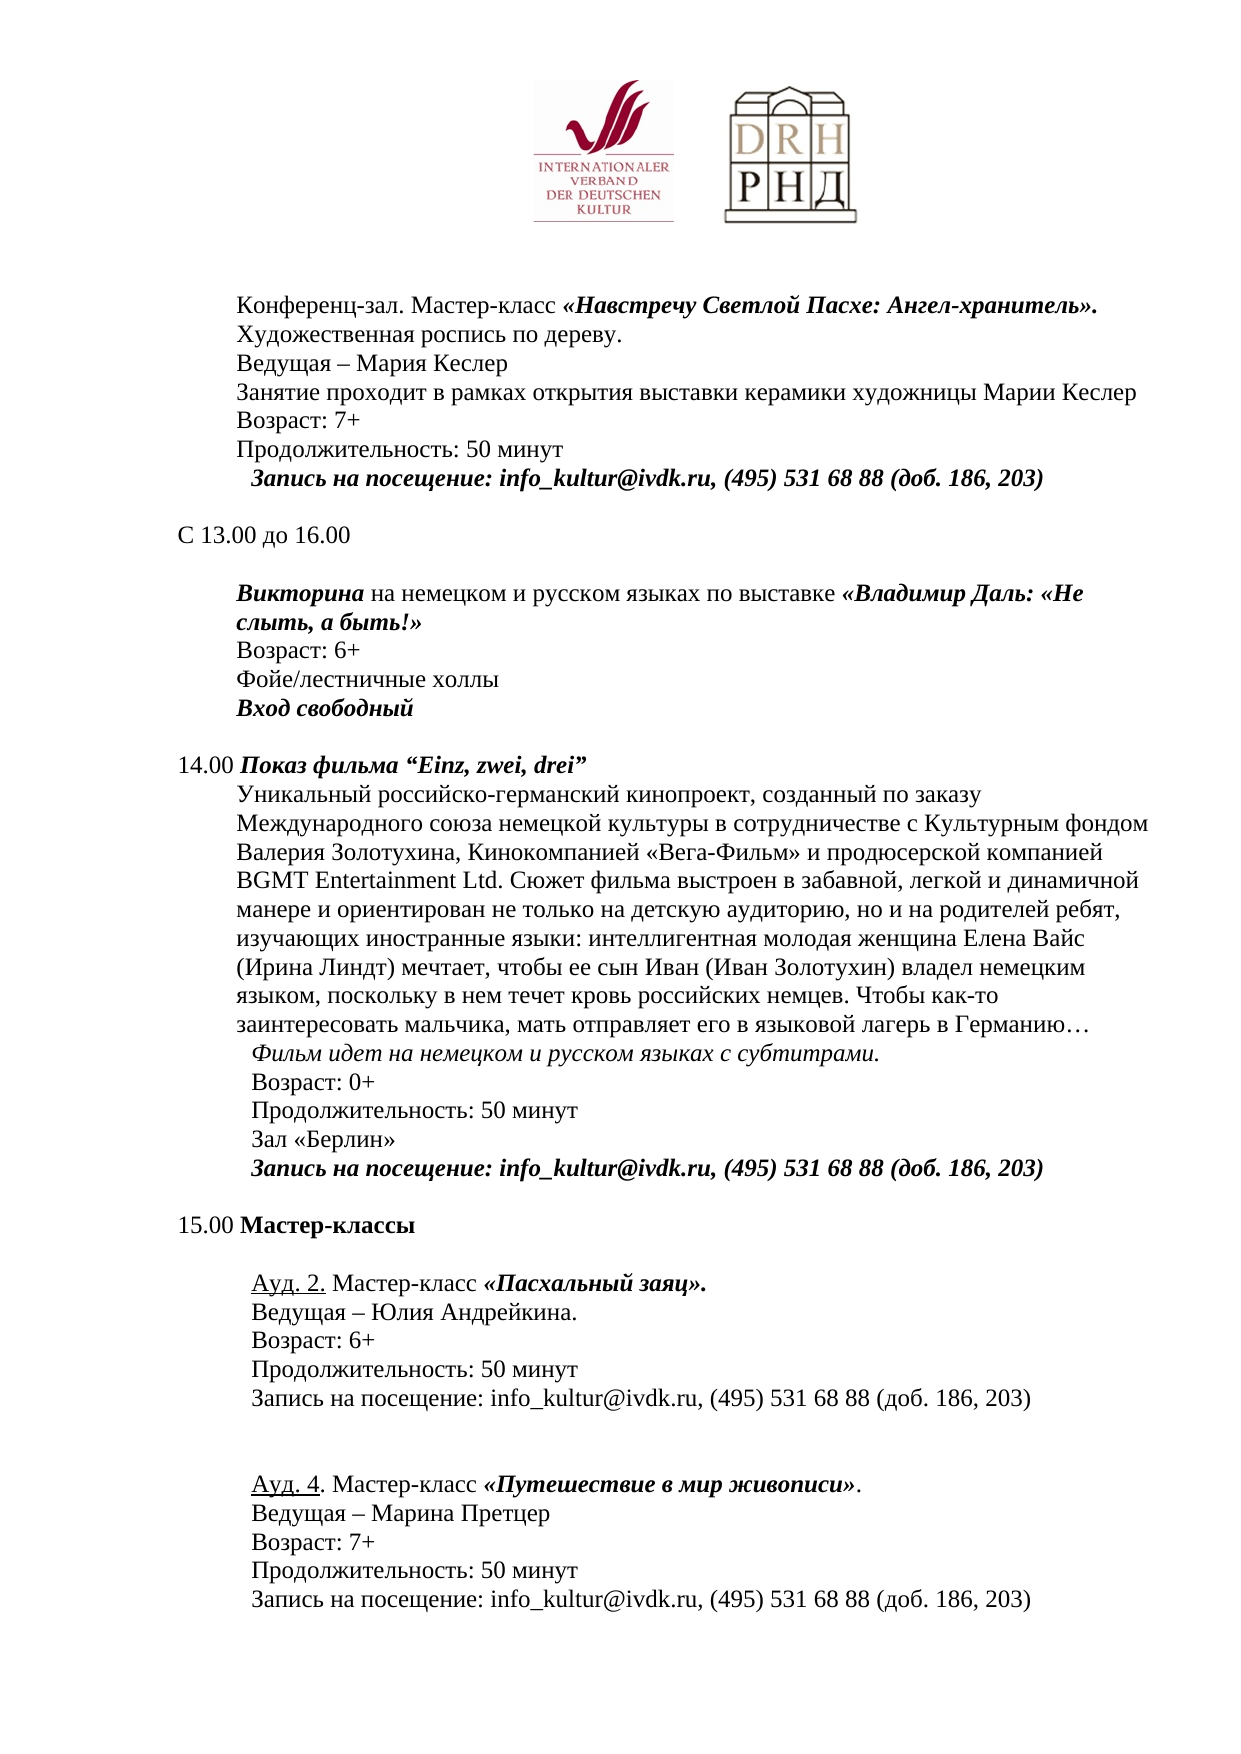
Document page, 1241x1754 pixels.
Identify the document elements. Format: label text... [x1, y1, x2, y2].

text Фойе/лестничные холлы [236, 664, 1152, 693]
text С 13.00 до 16.00 [177, 521, 1152, 549]
text Зал «Берлин» [177, 1124, 1152, 1153]
text Возраст: 6+ [236, 636, 1152, 664]
text Продолжительность: 50 минут [177, 1096, 1152, 1124]
text Возраст: 0+ [177, 1067, 1152, 1096]
text Продолжительность: 50 минут [177, 434, 1152, 463]
text Ведущая – Марина Претцер [177, 1498, 1152, 1527]
text Возраст: 7+ [177, 1527, 1152, 1556]
text Ведущая – Мария Кеслер [236, 348, 1152, 377]
text 15.00 Мастер-классы [177, 1211, 1152, 1239]
text Возраст: 7+ [177, 406, 1152, 434]
text Запись на посещение: info_kultur@ivdk.ru, (495) 531 68 88 (доб. 186, 203) [177, 1383, 1152, 1412]
text Вход свободный [236, 693, 1152, 722]
text Ведущая – Юлия Андрейкина. [177, 1297, 1152, 1326]
text Продолжительность: 50 минут [177, 1354, 1152, 1383]
text Викторина на немецком и русском языках по выставке «Владимир Даль: «Не слыть, а быть!» [236, 578, 1152, 636]
text Запись на посещение: info_kultur@ivdk.ru, (495) 531 68 88 (доб. 186, 203) [177, 1153, 1152, 1182]
text Продолжительность: 50 минут [177, 1556, 1152, 1584]
text Уникальный российско-германский кинопроект, созданный по заказу Международного союза немецкой культуры в сотрудничестве с Культурным фондом Валерия Золотухина, Кинокомпанией «Вега-Фильм» и продюсерской компанией BGMT Entertainment Ltd. Сюжет фильма выстроен в забавной, легкой и динамичной манере и ориентирован не только на детскую аудиторию, но и на родителей ребят, изучающих иностранные языки: интеллигентная молодая женщина Елена Вайс (Ирина Линдт) мечтает, чтобы ее сын Иван (Иван Золотухин) владел немецким языком, поскольку в нем течет кровь российских немцев. Чтобы как-то заинтересовать мальчика, мать отправляет его в языковой лагерь в Германию… [236, 779, 1152, 1038]
text Запись на посещение: info_kultur@ivdk.ru, (495) 531 68 88 (доб. 186, 203) [177, 463, 1152, 492]
text Возраст: 6+ [177, 1326, 1152, 1354]
text Ауд. 2. Мастер-класс «Пасхальный заяц». [177, 1268, 1152, 1297]
text 14.00 Показ фильма “Einz, zwei, drei” [177, 751, 1152, 779]
text Ауд. 4. Мастер-класс «Путешествие в мир живописи». [177, 1469, 1152, 1498]
text Занятие проходит в рамках открытия выставки керамики художницы Марии Кеслер [236, 377, 1152, 406]
picture [533, 80, 861, 229]
text Запись на посещение: info_kultur@ivdk.ru, (495) 531 68 88 (доб. 186, 203) [177, 1584, 1152, 1613]
text Конференц-зал. Мастер-класс «Навстречу Светлой Пасхе: Ангел-хранитель». Художественная роспись по дереву. [236, 291, 1152, 348]
text Фильм идет на немецком и русском языках с субтитрами. [177, 1038, 1152, 1067]
